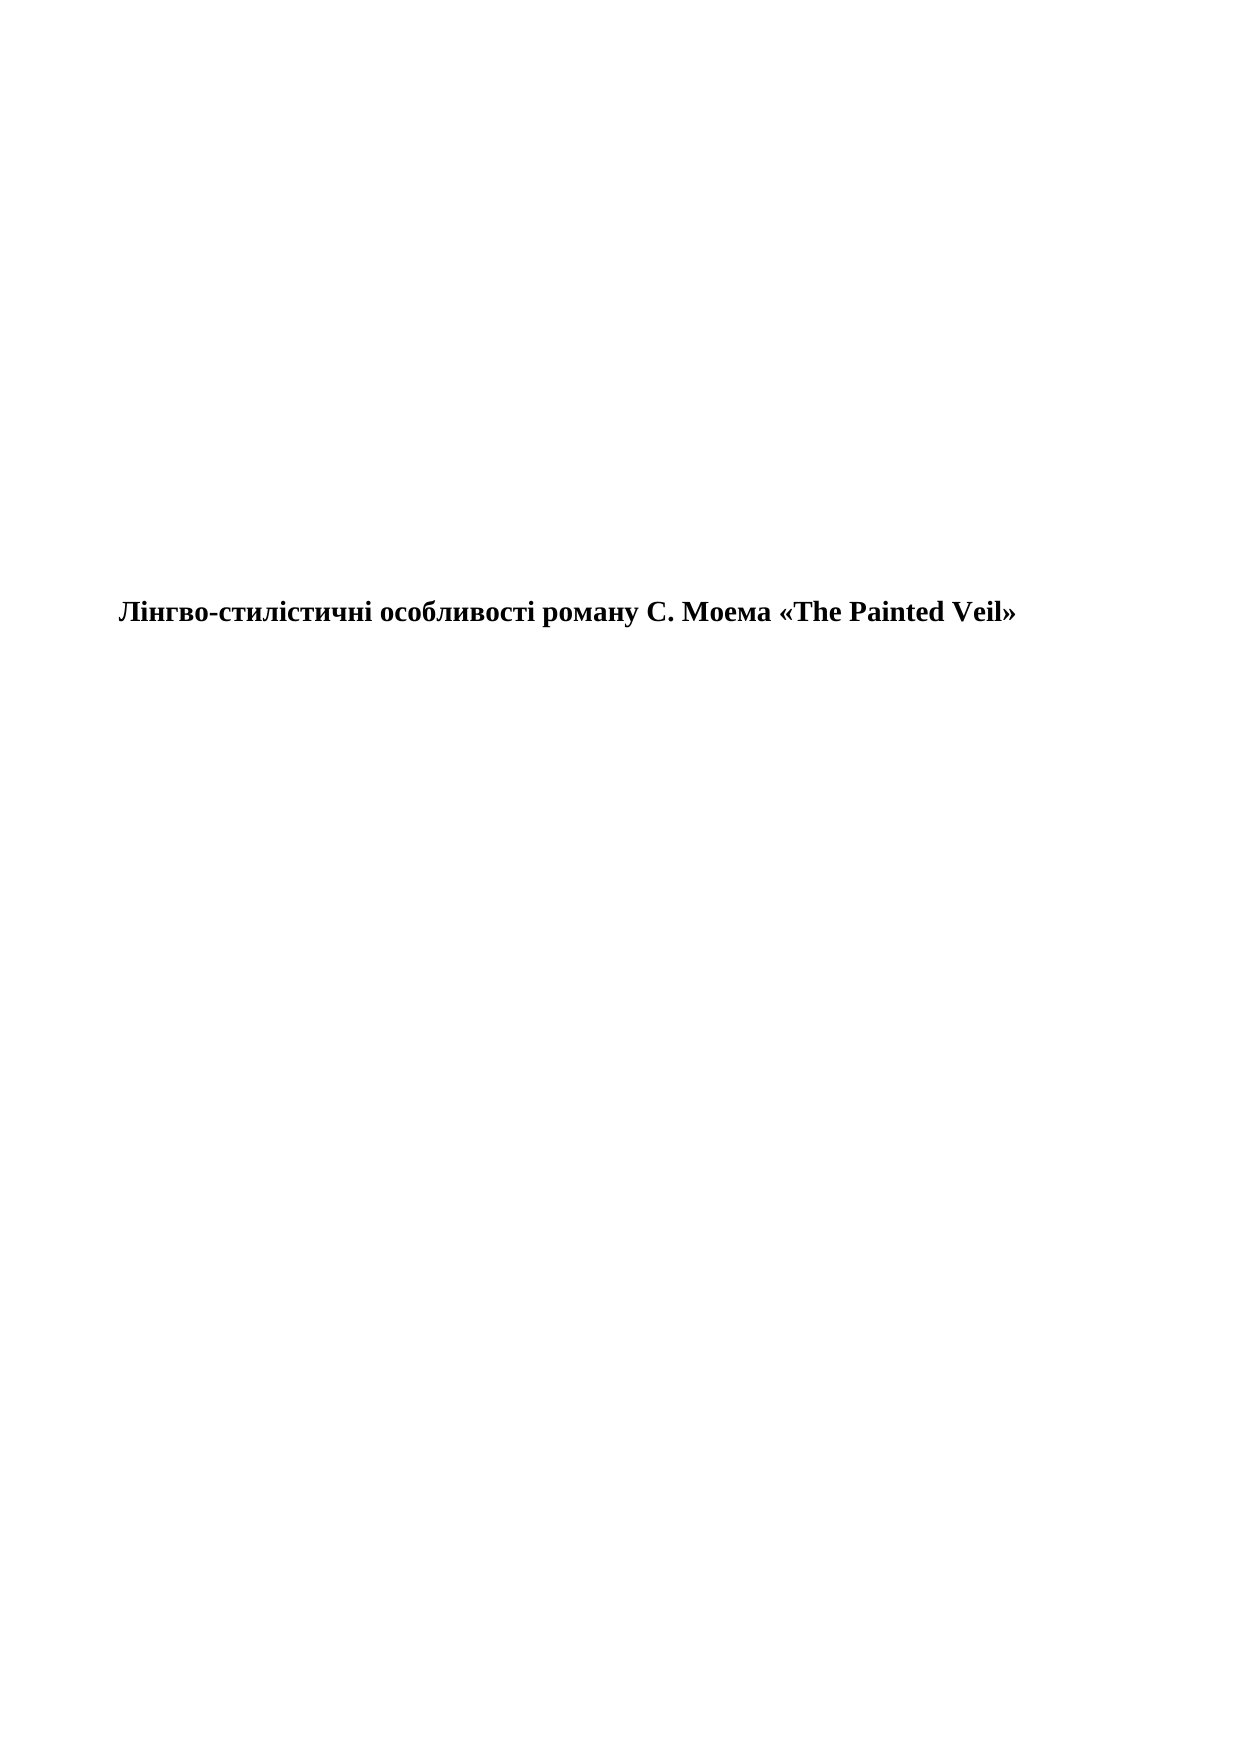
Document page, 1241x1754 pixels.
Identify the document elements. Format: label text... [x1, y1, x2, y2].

text Лінгво-стилістичні особливості роману С. Моема «The Painted Veil» [118, 594, 1122, 627]
